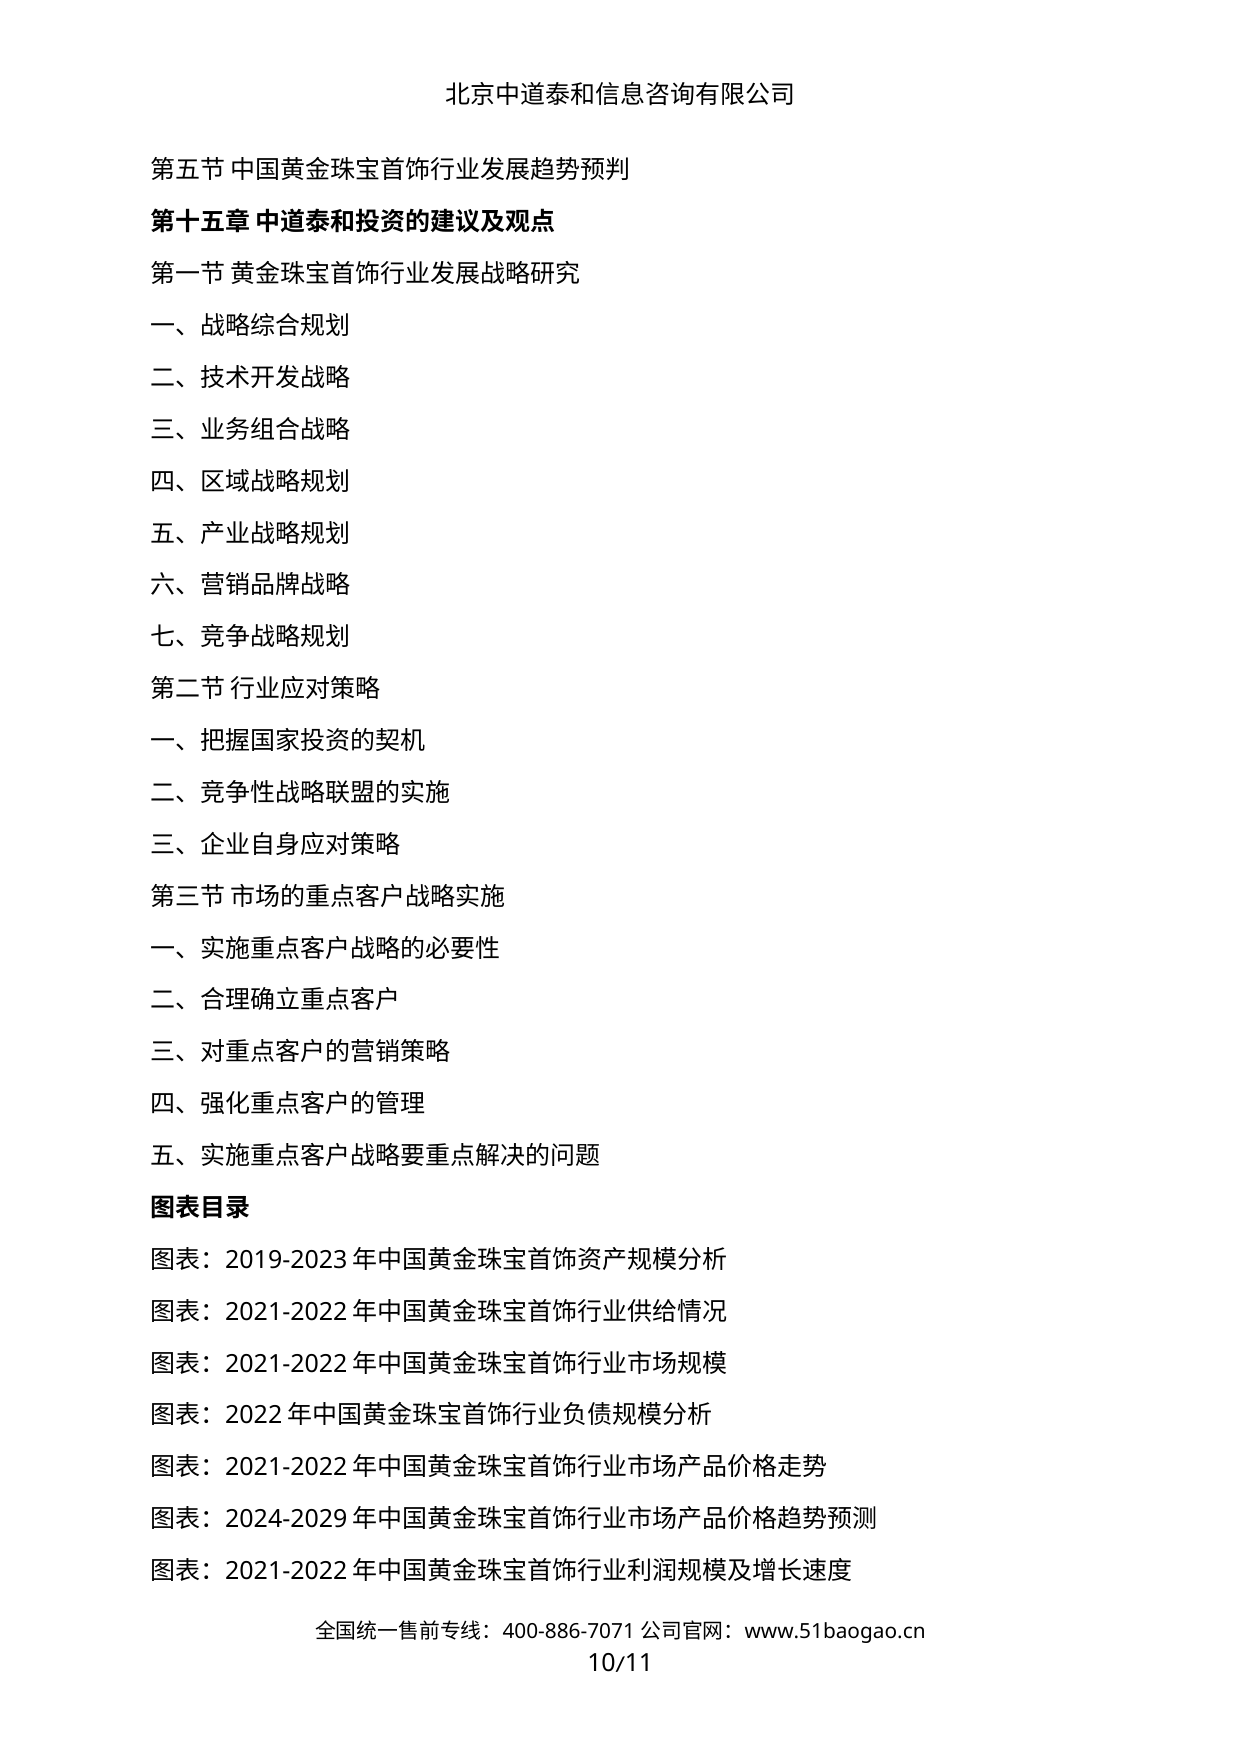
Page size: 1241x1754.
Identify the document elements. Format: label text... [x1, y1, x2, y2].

text 图表：2021-2022年中国黄金珠宝首饰行业市场产品价格走势 [150, 1447, 1090, 1483]
text 图表：2021-2022年中国黄金珠宝首饰行业利润规模及增长速度 [150, 1551, 1090, 1587]
text 六、营销品牌战略 [150, 565, 1090, 601]
text 图表：2022年中国黄金珠宝首饰行业负债规模分析 [150, 1395, 1090, 1431]
text 五、实施重点客户战略要重点解决的问题 [150, 1136, 1090, 1172]
text 三、业务组合战略 [150, 409, 1090, 446]
text 三、企业自身应对策略 [150, 824, 1090, 861]
text 图表：2019-2023年中国黄金珠宝首饰资产规模分析 [150, 1239, 1090, 1276]
text 图表目录 [150, 1187, 1090, 1224]
text 四、强化重点客户的管理 [150, 1084, 1090, 1120]
text 三、对重点客户的营销策略 [150, 1032, 1090, 1068]
text 第一节 黄金珠宝首饰行业发展战略研究 [150, 254, 1090, 290]
text 第三节 市场的重点客户战略实施 [150, 876, 1090, 912]
text 五、产业战略规划 [150, 513, 1090, 549]
text 二、技术开发战略 [150, 357, 1090, 394]
text 图表：2021-2022年中国黄金珠宝首饰行业市场规模 [150, 1343, 1090, 1379]
text 二、合理确立重点客户 [150, 980, 1090, 1016]
text 二、竞争性战略联盟的实施 [150, 772, 1090, 809]
text 第十五章 中道泰和投资的建议及观点 [150, 202, 1090, 238]
text 第五节 中国黄金珠宝首饰行业发展趋势预判 [150, 150, 1090, 186]
text 图表：2024-2029年中国黄金珠宝首饰行业市场产品价格趋势预测 [150, 1499, 1090, 1535]
text 一、战略综合规划 [150, 306, 1090, 342]
text 七、竞争战略规划 [150, 617, 1090, 653]
text 四、区域战略规划 [150, 461, 1090, 497]
text 第二节 行业应对策略 [150, 669, 1090, 705]
text 一、把握国家投资的契机 [150, 721, 1090, 757]
text 一、实施重点客户战略的必要性 [150, 928, 1090, 964]
text 图表：2021-2022年中国黄金珠宝首饰行业供给情况 [150, 1291, 1090, 1327]
